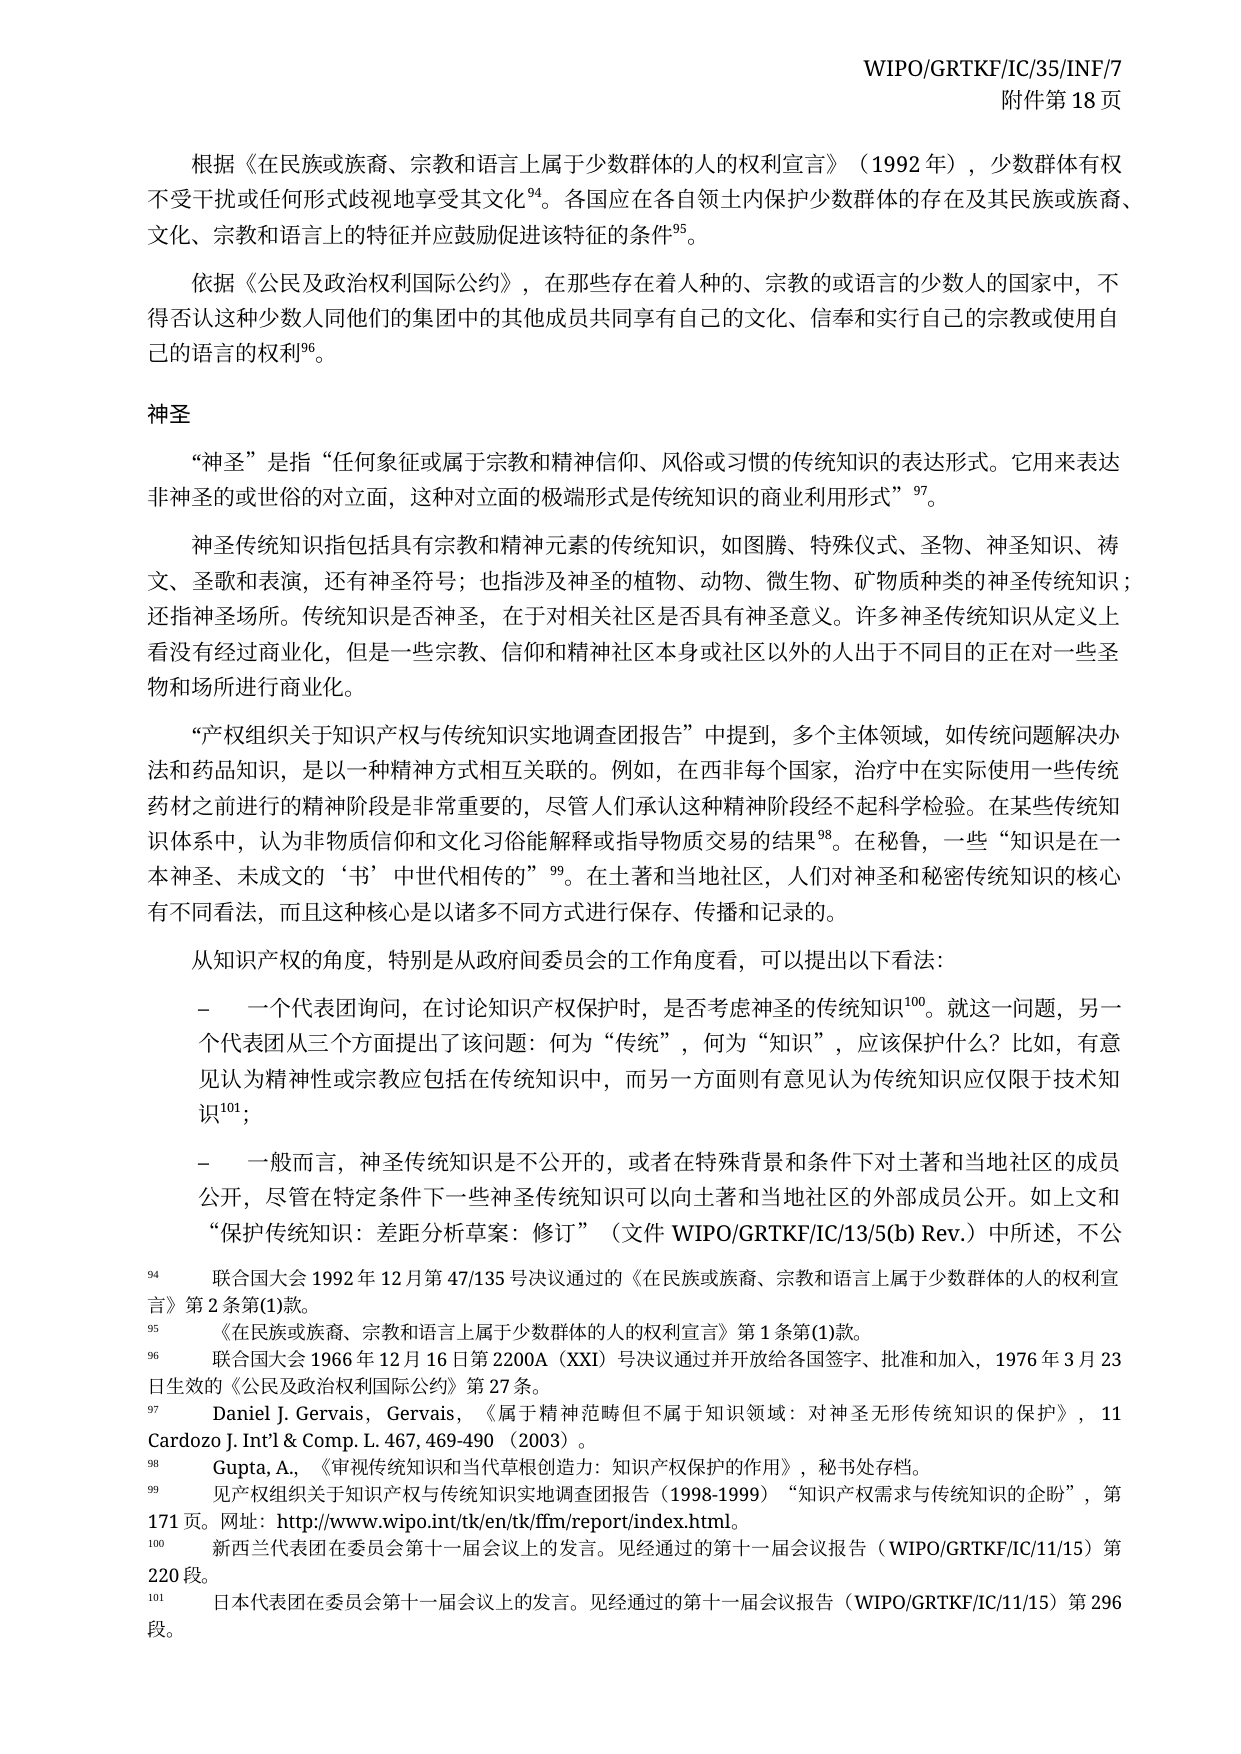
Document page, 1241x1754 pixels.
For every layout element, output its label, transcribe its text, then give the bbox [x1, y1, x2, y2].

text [198, 1141, 1122, 1247]
text 从知识产权的角度，特别是从政府间委员会的工作角度看，可以提出以下看法： [148, 939, 1122, 974]
text “产权组织关于知识产权与传统知识实地调查团报告”中提到，多个主体领域，如传统问题解决办法和药品知识，是以一种精神方式相互关联的。例如，在西非每个国家，治疗中在实际使用一些传统药材之前进行的精神阶段是非常重要的，尽管人们承认这种精神阶段经不起科学检验。在某些传统知识体系中，认为非物质信仰和文化习俗能解释或指导物质交易的结果。在秘鲁，一些“知识是在一本神圣、未成文的‘书’中世代相传的”。在土著和当地社区，人们对神圣和秘密传统知识的核心有不同看法，而且这种核心是以诸多不同方式进行保存、传播和记录的。 [148, 714, 1122, 927]
text 根据《在民族或族裔、宗教和语言上属于少数群体的人的权利宣言》（1992年），少数群体有权不受干扰或任何形式歧视地享受其文化。各国应在各自领土内保护少数群体的存在及其民族或族裔、文化、宗教和语言上的特征并应鼓励促进该特征的条件。 [148, 143, 1122, 249]
text – 一个代表团询问，在讨论知识产权保护时，是否考虑神圣的传统知识。就这一问题，另一个代表团从三个方面提出了该问题：何为“传统”，何为“知识”，应该保护什么？比如，有意见认为精神性或宗教应包括在传统知识中，而另一方面则有意见认为传统知识应仅限于技术知识‍； [198, 987, 1122, 1129]
text 依据《公民及政治权利国际公约》，在那些存在着人种的、宗教的或语言的少数人的国家中，不得否认这种少数人同他们的集团中的其他成员共同享有自己的文化、信奉和实行自己的宗教或使用自己的语言的权利。 [148, 262, 1122, 368]
text 神圣传统知识指包括具有宗教和精神元素的传统知识，如图腾、特殊仪式、圣物、神圣知识、祷文、圣歌和表演，还有神圣符号；也指涉及神圣的植物、动物、微生物、矿物质种类的神圣传统知识；还指神圣场所。传统知识是否神圣，在于对相关社区是否具有神圣意义。许多神圣传统知识从定义上看没有经过商业化，但是一些宗教、信仰和精神社区本身或社区以外的人出于不同目的正在对一些圣物和场所进行商业化。 [148, 524, 1122, 702]
text “神圣”是指“任何象征或属于宗教和精神信仰、风俗或习惯的传统知识的表达形式。它用来表达非神圣的或世俗的对立面，这种对立面的极端形式是传统知识的商业利用形式”。 [148, 441, 1122, 512]
text 神圣 [148, 393, 1122, 429]
